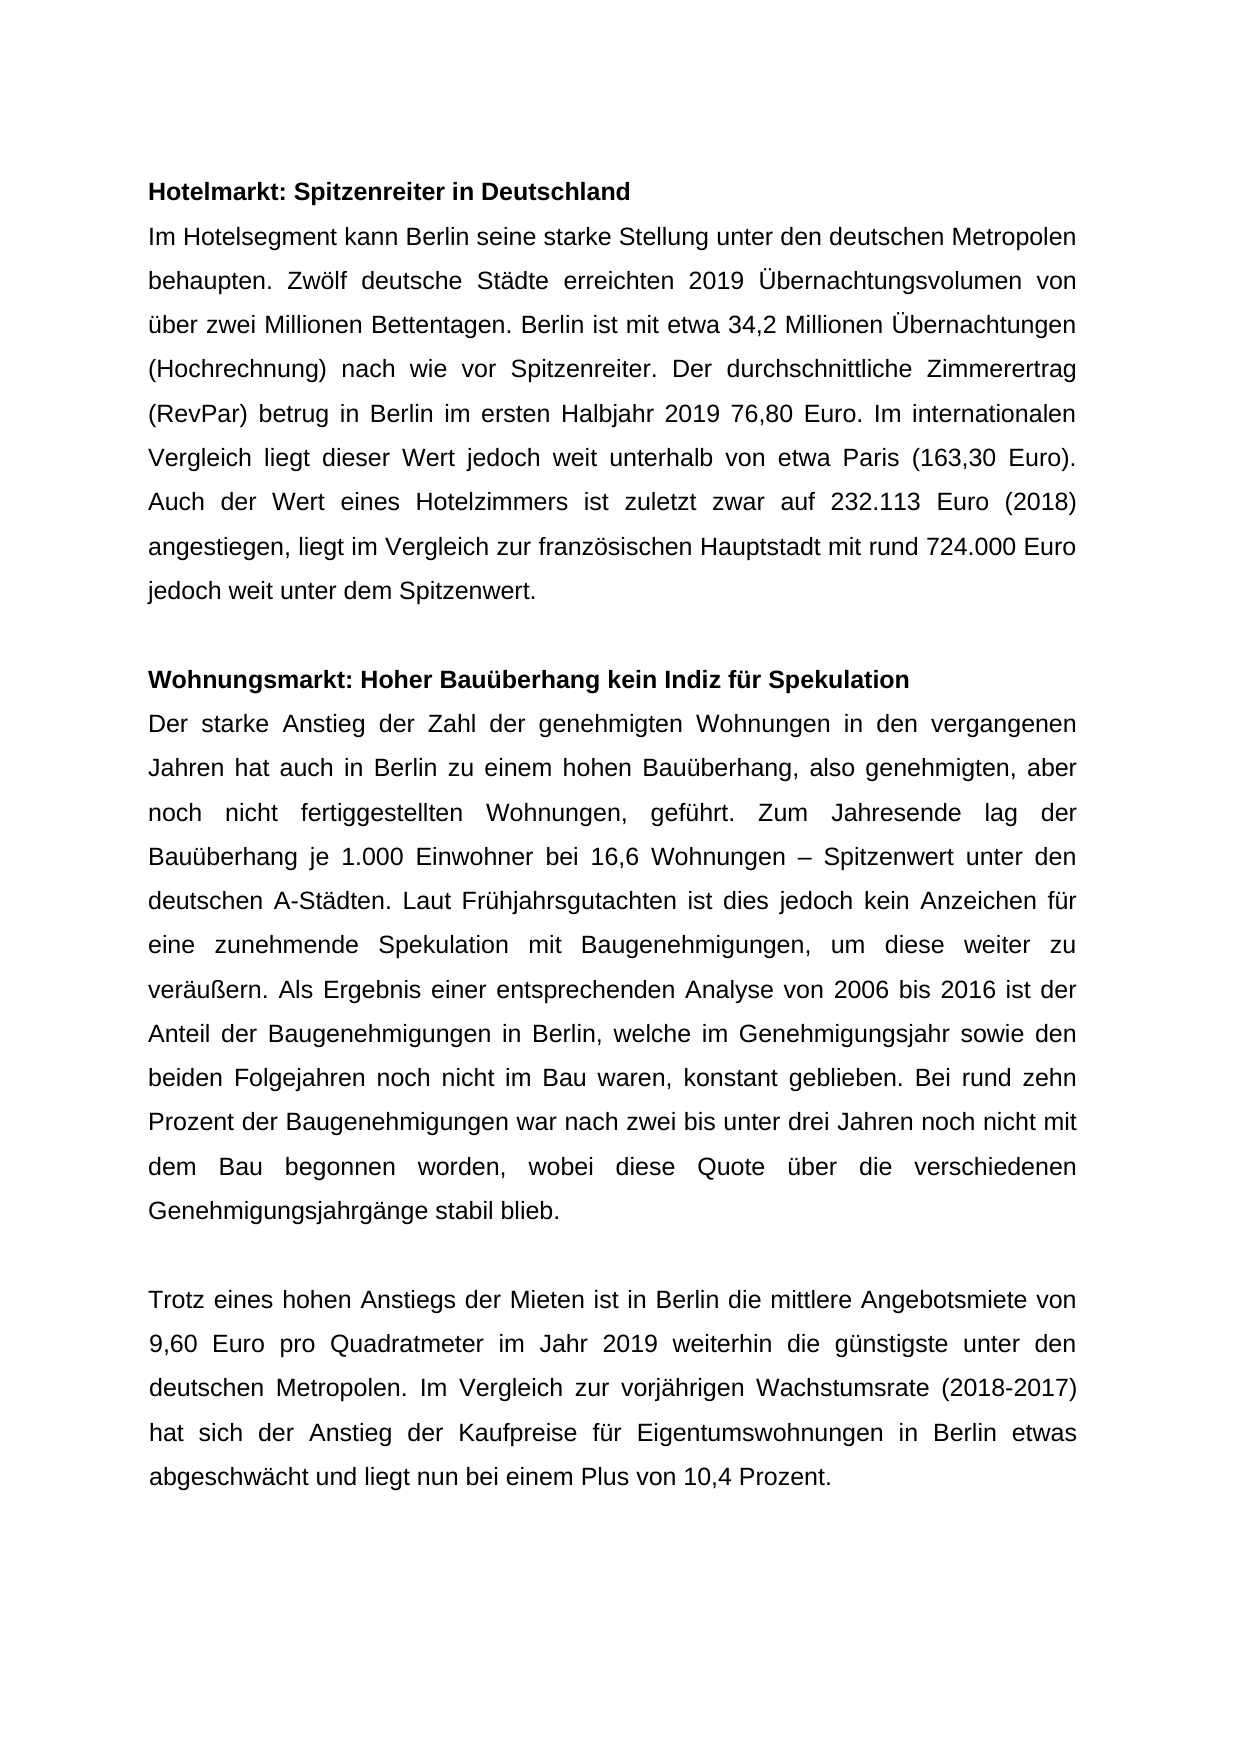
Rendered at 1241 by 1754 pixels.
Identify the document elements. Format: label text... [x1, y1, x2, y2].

text Der starke Anstieg der Zahl der genehmigten Wohnungen in den vergangenen Jahren hat auch in Berlin zu einem hohen Bauüberhang, also genehmigten, aber noch nicht fertiggestellten Wohnungen, geführt. Zum Jahresende lag der Bauüberhang je 1.000 Einwohner bei 16,6 Wohnungen – Spitzenwert unter den deutschen A-Städten. Laut Frühjahrsgutachten ist dies jedoch kein Anzeichen für eine zunehmende Spekulation mit Baugenehmigungen, um diese weiter zu veräußern. Als Ergebnis einer entsprechenden Analyse von 2006 bis 2016 ist der Anteil der Baugenehmigungen in Berlin, welche im Genehmigungsjahr sowie den beiden Folgejahren noch nicht im Bau waren, konstant geblieben. Bei rund zehn Prozent der Baugenehmigungen war nach zwei bis unter drei Jahren noch nicht mit dem Bau begonnen worden, wobei diese Quote über die verschiedenen Genehmigungsjahrgänge stabil blieb. [148, 709, 1078, 1225]
text Hotelmarkt: Spitzenreiter in Deutschland [148, 177, 1078, 206]
text Im Hotelsegment kann Berlin seine starke Stellung unter den deutschen Metropolen behaupten. Zwölf deutsche Städte erreichten 2019 Übernachtungsvolumen von über zwei Millionen Bettentagen. Berlin ist mit etwa 34,2 Millionen Übernachtungen (Hochrechnung) nach wie vor Spitzenreiter. Der durchschnittliche Zimmerertrag (RevPar) betrug in Berlin im ersten Halbjahr 2019 76,80 Euro. Im internationalen Vergleich liegt dieser Wert jedoch weit unterhalb von etwa Paris (163,30 Euro). Auch der Wert eines Hotelzimmers ist zuletzt zwar auf 232.113 Euro (2018) angestiegen, liegt im Vergleich zur französischen Hauptstadt mit rund 724.000 Euro jedoch weit unter dem Spitzenwert. [148, 222, 1078, 604]
text Wohnungsmarkt: Hoher Bauüberhang kein Indiz für Spekulation [148, 664, 1078, 693]
text Trotz eines hohen Anstiegs der Mieten ist in Berlin die mittlere Angebotsmiete von 9,60 Euro pro Quadratmeter im Jahr 2019 weiterhin die günstigste unter den deutschen Metropolen. Im Vergleich zur vorjährigen Wachstumsrate (2018-2017) hat sich der Anstieg der Kaufpreise für Eigentumswohnungen in Berlin etwas abgeschwächt und liegt nun bei einem Plus von 10,4 Prozent. [148, 1285, 1078, 1491]
